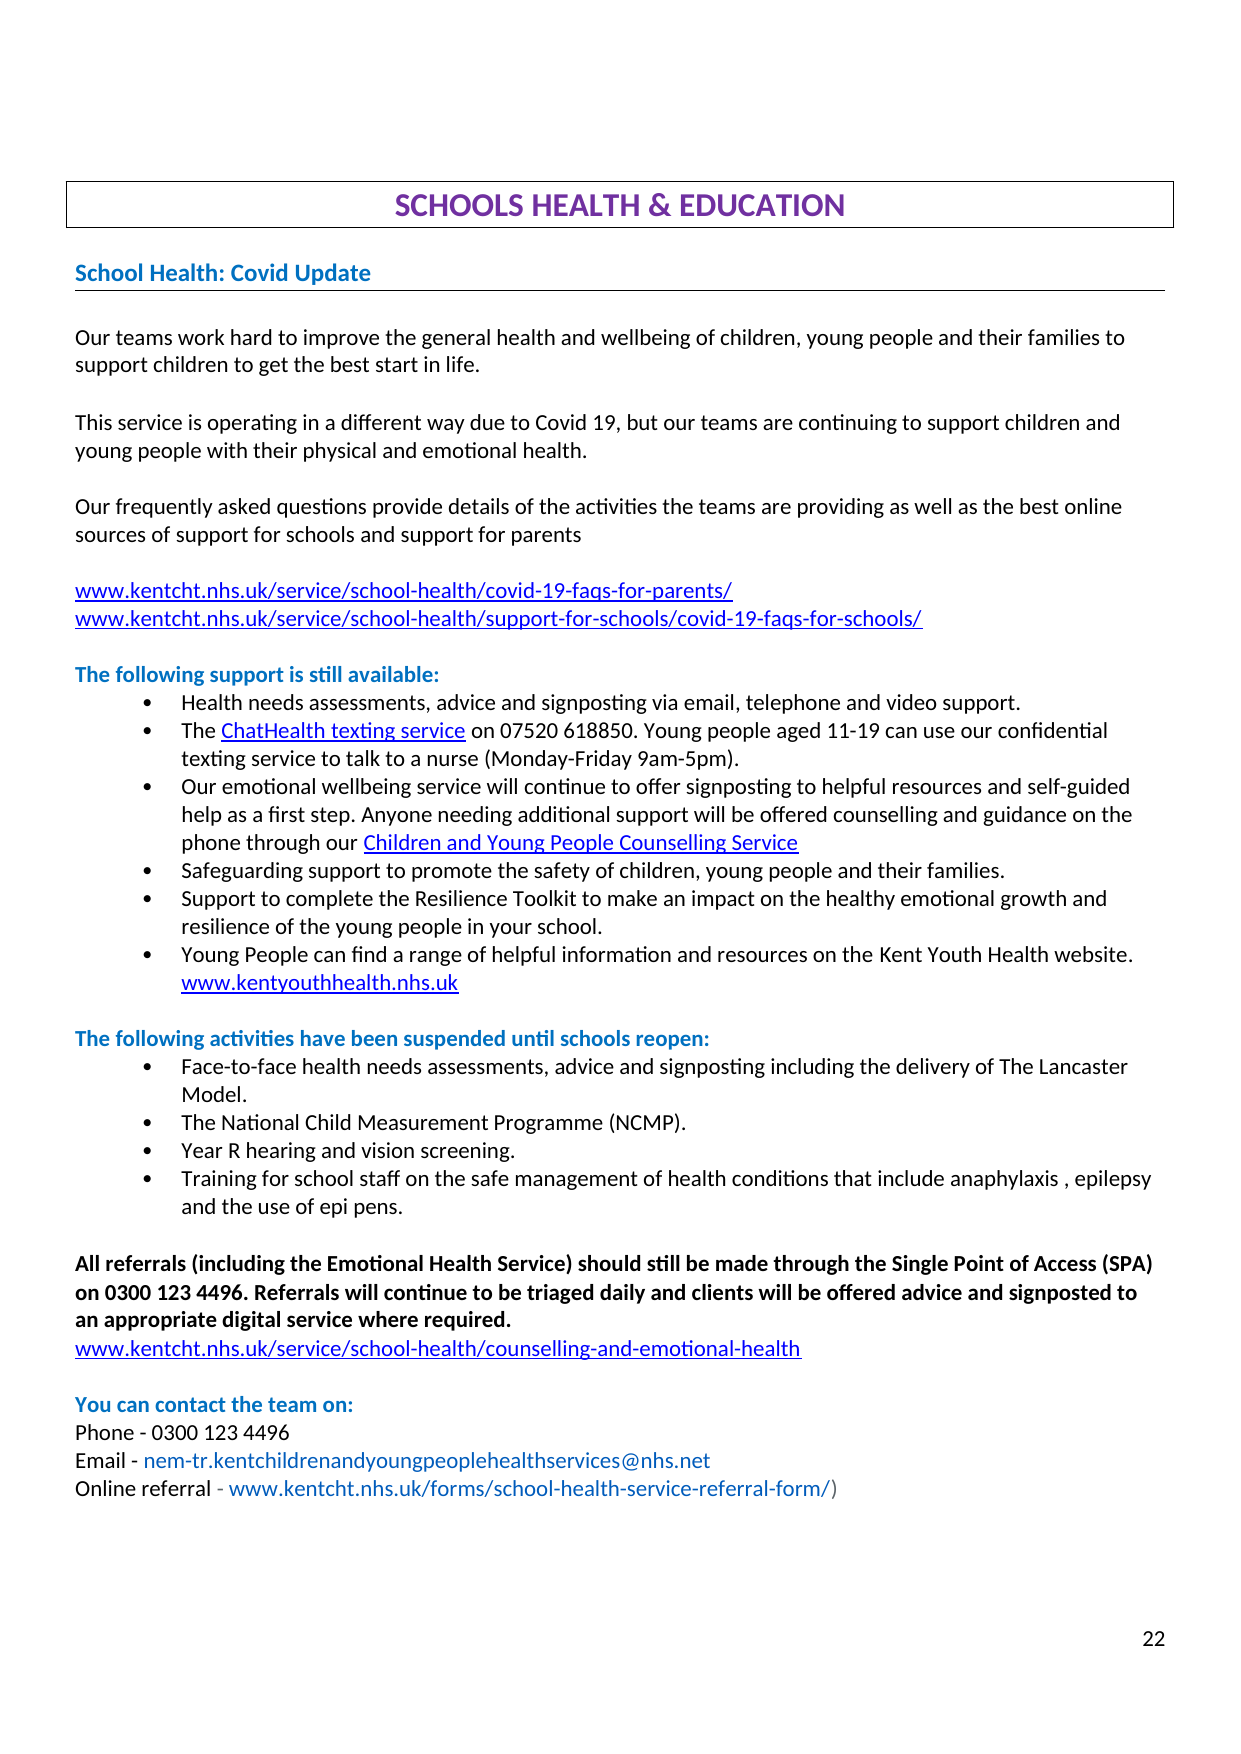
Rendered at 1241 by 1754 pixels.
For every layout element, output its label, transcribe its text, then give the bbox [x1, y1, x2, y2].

list Young People can find a range of helpful information and resources on the Kent Youth Health website. www.kentyouthhealth.nhs.uk [144, 940, 1165, 996]
list Training for school staff on the safe management of health conditions that include anaphylaxis , epilepsy and the use of epi pens. [144, 1164, 1165, 1220]
list The texting service on 07520 618850. Young people aged 11-19 can use our confidential texting service to talk to a nurse (Monday-Friday 9am-5pm). [144, 716, 1165, 772]
list Support to complete the Resilience Toolkit to make an impact on the healthy emotional growth and resilience of the young people in your school. [144, 884, 1165, 940]
text All referrals (including the Emotional Health Service) should still be made through the Single Point of Access (SPA) on 0300 123 4496. Referrals will continue to be triaged daily and clients will be offered advice and signposted to an appropriate digital service where required. [75, 1249, 1165, 1334]
list Safeguarding support to promote the safety of children, young people and their families. [144, 856, 1165, 884]
list Our emotional wellbeing service will continue to offer signposting to helpful resources and self-guided help as a first step. Anyone needing additional support will be offered counselling and guidance on the phone through our Children and Young People Counselling Service [144, 772, 1165, 856]
text The following support is still available: [75, 660, 1165, 688]
list Face-to-face health needs assessments, advice and signposting including the delivery of The Lancaster Model. [144, 1052, 1165, 1108]
list The National Child Measurement Programme (NCMP). [144, 1108, 1165, 1136]
text This service is operating in a different way due to Covid 19, but our teams are continuing to support children and young people with their physical and emotional health. [75, 408, 1165, 464]
list Health needs assessments, advice and signposting via email, telephone and video support. [144, 688, 1165, 716]
text Phone - 0300 123 4496 Email - nem-tr.kentchildrenandyoungpeoplehealthservices@nhs.net Online referral - www.kentcht.nhs.uk/forms/school-health-service-referral-form/) [75, 1418, 1165, 1502]
text School Health: Covid Update [75, 257, 1165, 290]
text You can contact the team on: [75, 1390, 1165, 1418]
text Our teams work hard to improve the general health and wellbeing of children, young people and their families to support children to get the best start in life. [75, 323, 1165, 379]
text SCHOOLS HEALTH & EDUCATION [67, 182, 1173, 227]
text www.kentcht.nhs.uk/service/school-health/covid-19-faqs-for-parents/ [75, 576, 1165, 604]
text www.kentcht.nhs.uk/service/school-health/support-for-schools/covid-19-faqs-for-schools/ [75, 604, 1165, 632]
list Year R hearing and vision screening. [144, 1136, 1165, 1164]
text www.kentcht.nhs.uk/service/school-health/counselling-and-emotional-health [75, 1334, 1165, 1362]
text Our frequently asked questions provide details of the activities the teams are providing as well as the best online sources of support for schools and support for parents [75, 492, 1165, 548]
text The following activities have been suspended until schools reopen: [75, 1024, 1165, 1052]
